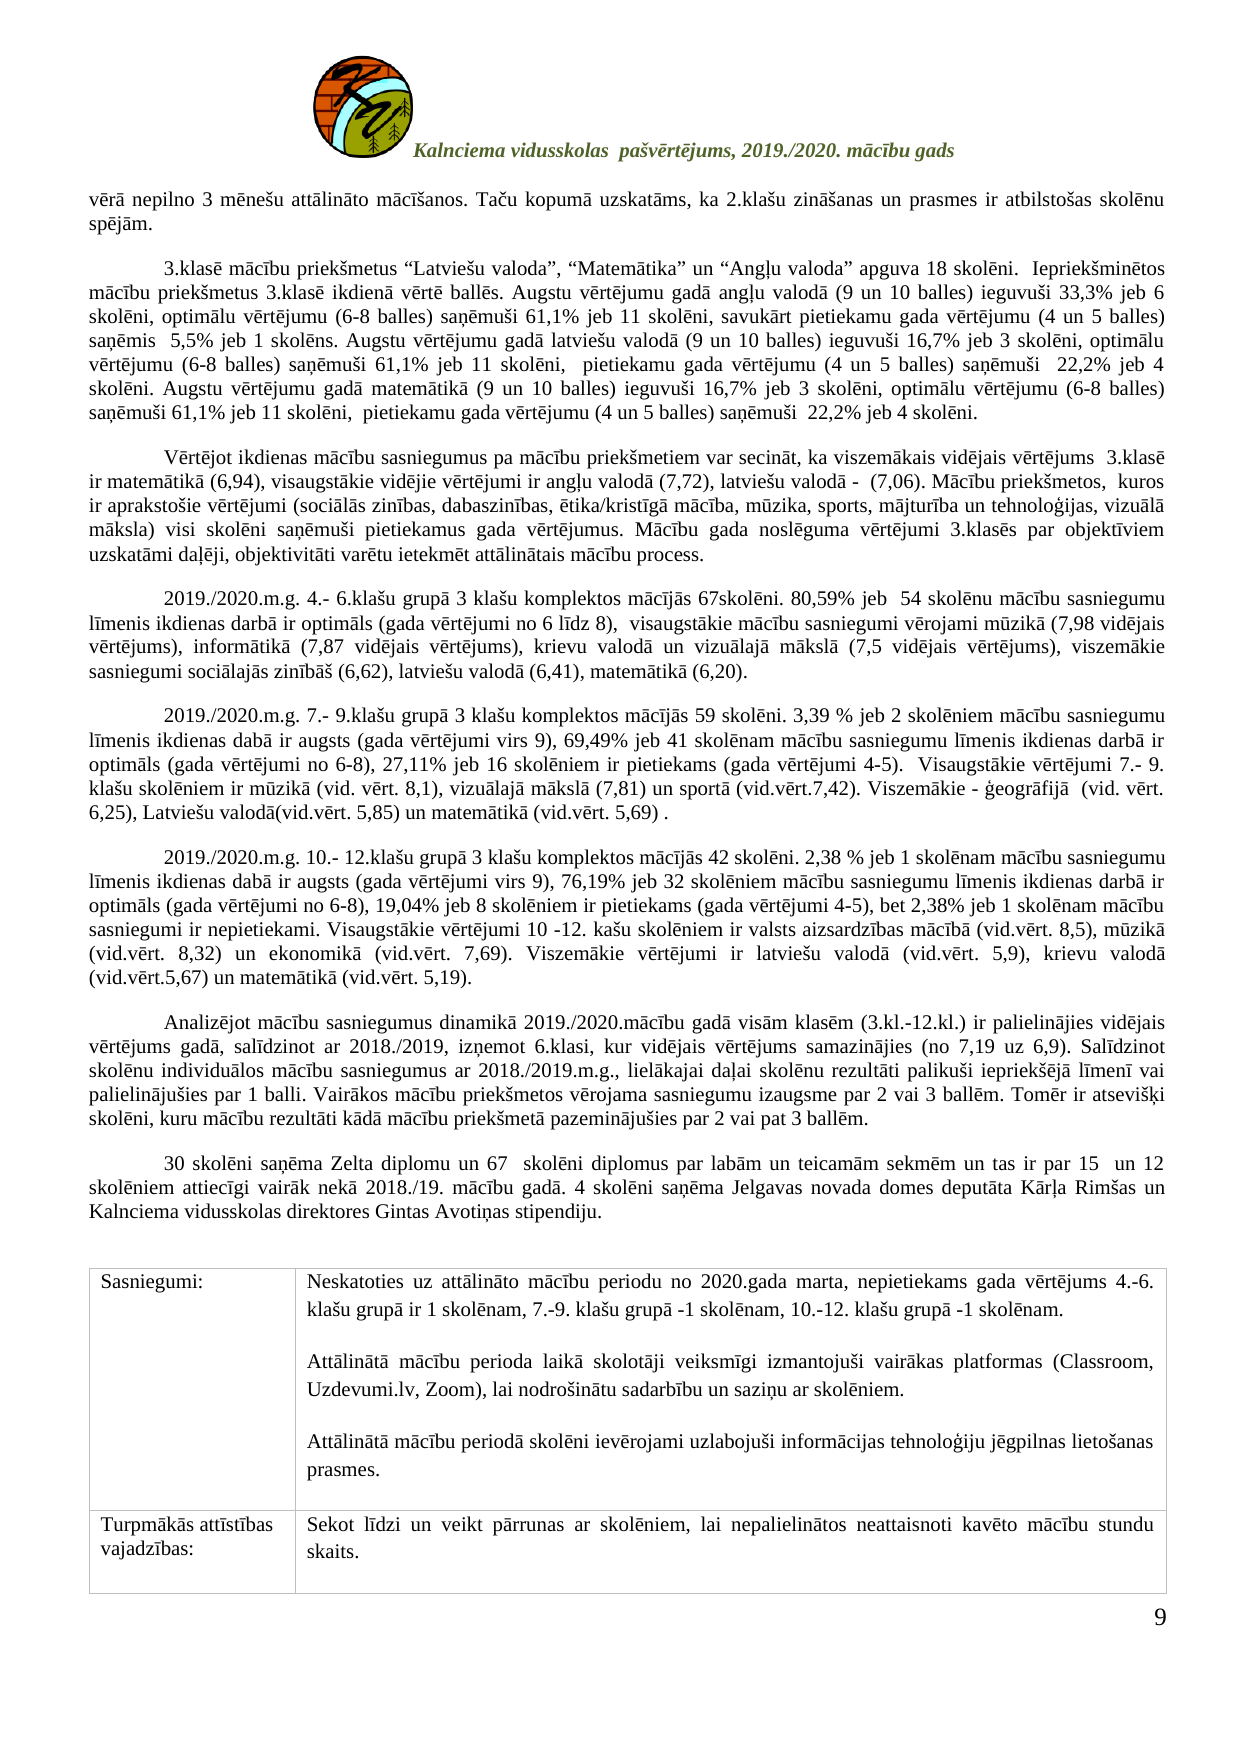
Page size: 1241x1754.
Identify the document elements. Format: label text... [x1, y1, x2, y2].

picture [300, 48, 413, 158]
text 2019./2020.m.g. 10.- 12.klašu grupā 3 klašu komplektos mācījās 42 skolēni. 2,38 % jeb 1 skolēnam mācību sasniegumu līmenis ikdienas dabā ir augsts (gada vērtējumi virs 9), 76,19% jeb 32 skolēniem mācību sasniegumu līmenis ikdienas darbā ir optimāls (gada vērtējumi no 6-8), 19,04% jeb 8 skolēniem ir pietiekams (gada vērtējumi 4-5), bet 2,38% jeb 1 skolēnam mācību sasniegumi ir nepietiekami. Visaugstākie vērtējumi 10 -12. kašu skolēniem ir valsts aizsardzības mācībā (vid.vērt. 8,5), mūzikā (vid.vērt. 8,32) un ekonomikā (vid.vērt. 7,69). Viszemākie vērtējumi ir latviešu valodā (vid.vērt. 5,9), krievu valodā (vid.vērt.5,67) un matemātikā (vid.vērt. 5,19). [89, 844, 1167, 989]
text 30 skolēni saņēma Zelta diplomu un 67 skolēni diplomus par labām un teicamām sekmēm un tas ir par 15 un 12 skolēniem attiecīgi vairāk nekā 2018./19. mācību gadā. 4 skolēni saņēma Jelgavas novada domes deputāta Kārļa Rimšas un Kalnciema vidusskolas direktores Gintas Avotiņas stipendiju. [89, 1151, 1167, 1223]
text 3.klasē mācību priekšmetus “Latviešu valoda”, “Matemātika” un “Angļu valoda” apguva 18 skolēni. Iepriekšminētos mācību priekšmetus 3.klasē ikdienā vērtē ballēs. Augstu vērtējumu gadā angļu valodā (9 un 10 balles) ieguvuši 33,3% jeb 6 skolēni, optimālu vērtējumu (6-8 balles) saņēmuši 61,1% jeb 11 skolēni, savukārt pietiekamu gada vērtējumu (4 un 5 balles) saņēmis 5,5% jeb 1 skolēns. Augstu vērtējumu gadā latviešu valodā (9 un 10 balles) ieguvuši 16,7% jeb 3 skolēni, optimālu vērtējumu (6-8 balles) saņēmuši 61,1% jeb 11 skolēni, pietiekamu gada vērtējumu (4 un 5 balles) saņēmuši 22,2% jeb 4 skolēni. Augstu vērtējumu gadā matemātikā (9 un 10 balles) ieguvuši 16,7% jeb 3 skolēni, optimālu vērtējumu (6-8 balles) saņēmuši 61,1% jeb 11 skolēni, pietiekamu gada vērtējumu (4 un 5 balles) saņēmuši 22,2% jeb 4 skolēni. [89, 256, 1167, 424]
text 2019./2020.m.g. 7.- 9.klašu grupā 3 klašu komplektos mācījās 59 skolēni. 3,39 % jeb 2 skolēniem mācību sasniegumu līmenis ikdienas dabā ir augsts (gada vērtējumi virs 9), 69,49% jeb 41 skolēnam mācību sasniegumu līmenis ikdienas darbā ir optimāls (gada vērtējumi no 6-8), 27,11% jeb 16 skolēniem ir pietiekams (gada vērtējumi 4-5). Visaugstākie vērtējumi 7.- 9. klašu skolēniem ir mūzikā (vid. vērt. 8,1), vizuālajā mākslā (7,81) un sportā (vid.vērt.7,42). Viszemākie - ģeogrāfijā (vid. vērt. 6,25), Latviešu valodā(vid.vērt. 5,85) un matemātikā (vid.vērt. 5,69) . [89, 703, 1167, 824]
text 2019./2020.m.g. 4.- 6.klašu grupā 3 klašu komplektos mācījās 67skolēni. 80,59% jeb 54 skolēnu mācību sasniegumu līmenis ikdienas darbā ir optimāls (gada vērtējumi no 6 līdz 8), visaugstākie mācību sasniegumi vērojami mūzikā (7,98 vidējais vērtējums), informātikā (7,87 vidējais vērtējums), krievu valodā un vizuālajā mākslā (7,5 vidējais vērtējums), viszemākie sasniegumi sociālajās zinībāš (6,62), latviešu valodā (6,41), matemātikā (6,20). [89, 586, 1167, 683]
table_header Sasniegumi: [90, 1269, 295, 1510]
table_cell Turpmākās attīstības vajadzības: [90, 1511, 295, 1592]
table_header Neskatoties uz attālināto mācību periodu no 2020.gada marta, nepietiekams gada vērtējums 4.-6. klašu grupā ir 1 skolēnam, 7.-9. klašu grupā -1 skolēnam, 10.-12. klašu grupā -1 skolēnam. Attālinātā mācību perioda laikā skolotāji veiksmīgi izmantojuši vairākas platformas (Classroom, Uzdevumi.lv, Zoom), lai nodrošinātu sadarbību un saziņu ar skolēniem. Attālinātā mācību periodā skolēni ievērojami uzlabojuši informācijas tehnoloģiju jēgpilnas lietošanas prasmes. [296, 1269, 1166, 1510]
text Vērtējot ikdienas mācību sasniegumus pa mācību priekšmetiem var secināt, ka viszemākais vidējais vērtējums 3.klasē ir matemātikā (6,94), visaugstākie vidējie vērtējumi ir angļu valodā (7,72), latviešu valodā - (7,06). Mācību priekšmetos, kuros ir aprakstošie vērtējumi (sociālās zinības, dabaszinības, ētika/kristīgā mācība, mūzika, sports, mājturība un tehnoloģijas, vizuālā māksla) visi skolēni saņēmuši pietiekamus gada vērtējumus. Mācību gada noslēguma vērtējumi 3.klasēs par objektīviem uzskatāmi daļēji, objektivitāti varētu ietekmēt attālinātais mācību process. [89, 445, 1167, 566]
text Analizējot mācību sasniegumus dinamikā 2019./2020.mācību gadā visām klasēm (3.kl.-12.kl.) ir palielinājies vidējais vērtējums gadā, salīdzinot ar 2018./2019, izņemot 6.klasi, kur vidējais vērtējums samazinājies (no 7,19 uz 6,9). Salīdzinot skolēnu individuālos mācību sasniegumus ar 2018./2019.m.g., lielākajai daļai skolēnu rezultāti palikuši iepriekšējā līmenī vai palielinājušies par 1 balli. Vairākos mācību priekšmetos vērojama sasniegumu izaugsme par 2 vai 3 ballēm. Tomēr ir atsevišķi skolēni, kuru mācību rezultāti kādā mācību priekšmetā pazeminājušies par 2 vai pat 3 ballēm. [89, 1010, 1167, 1130]
